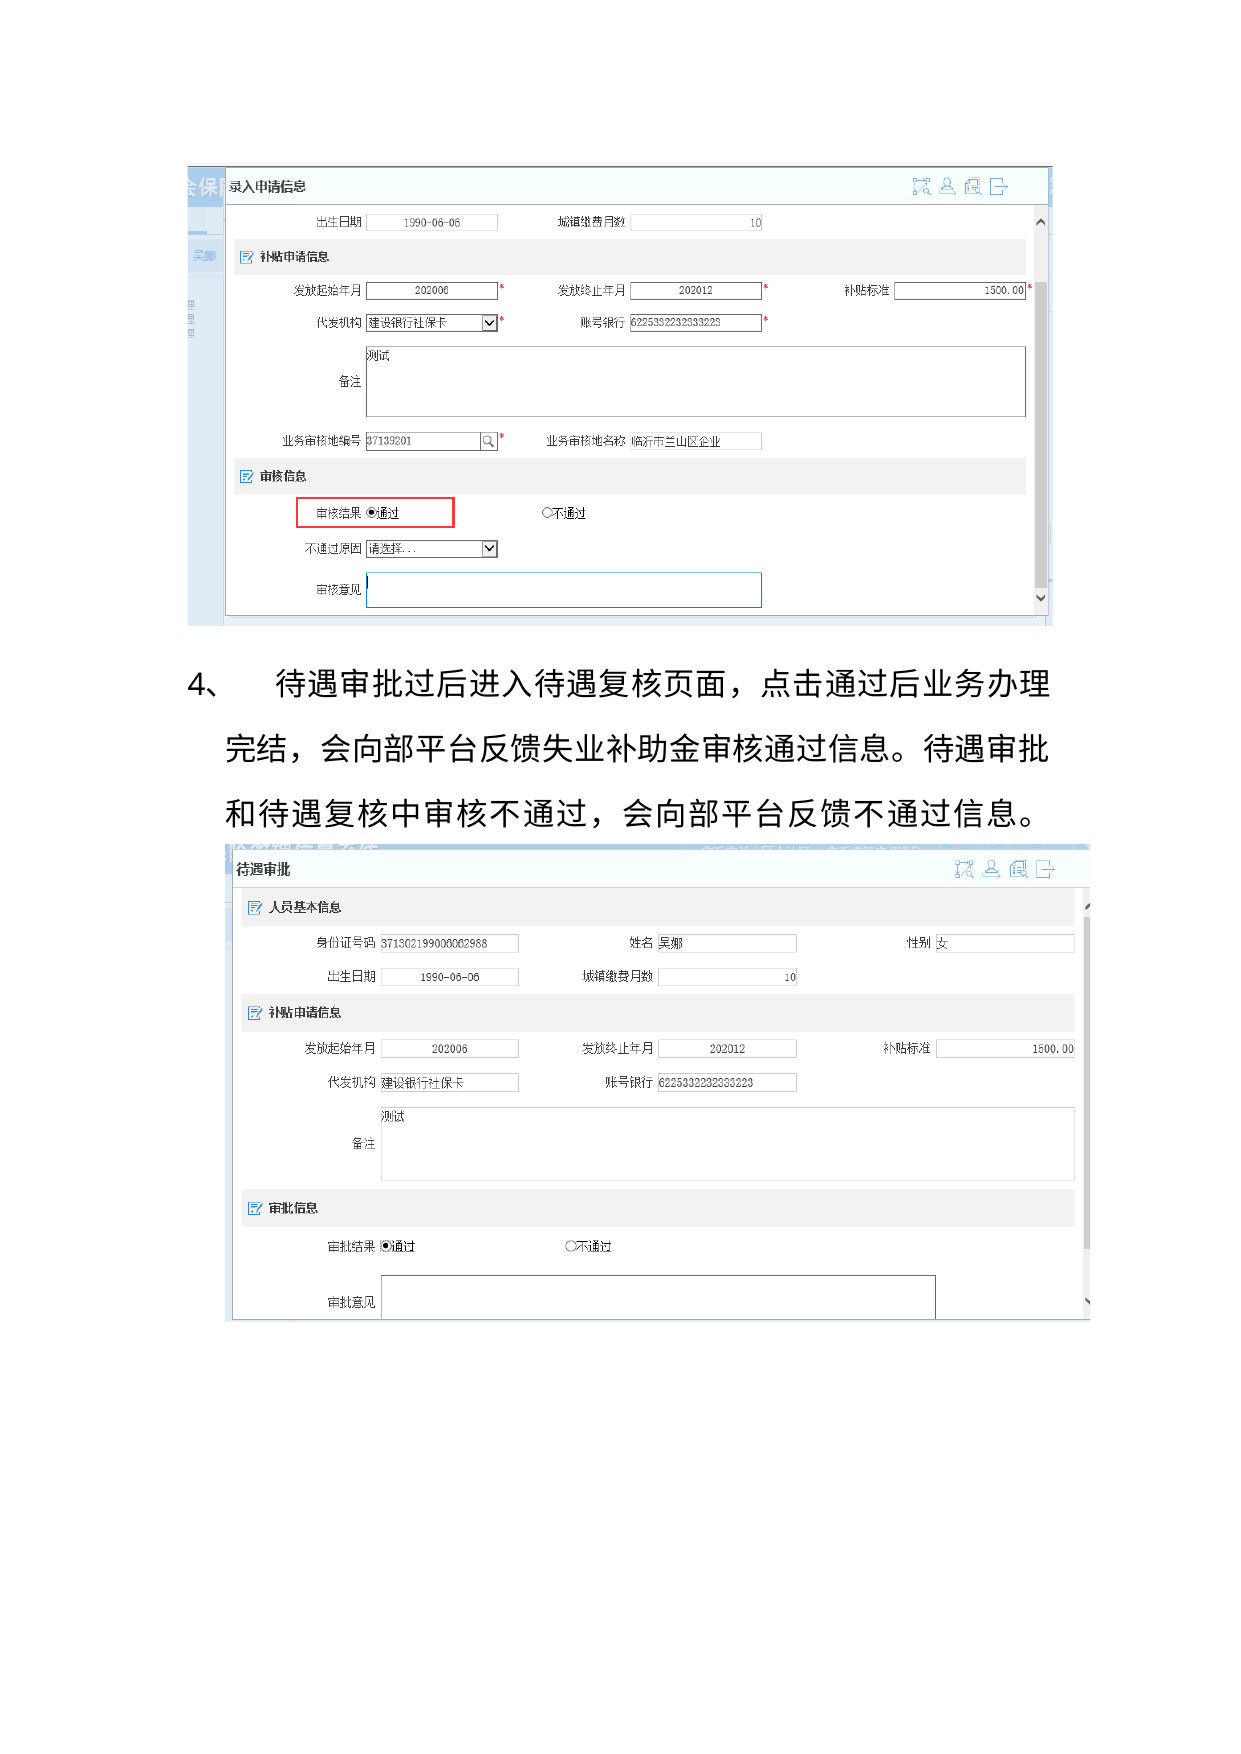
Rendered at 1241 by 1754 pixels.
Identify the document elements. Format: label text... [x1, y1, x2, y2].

picture [225, 844, 1091, 1322]
picture [187, 162, 1053, 626]
